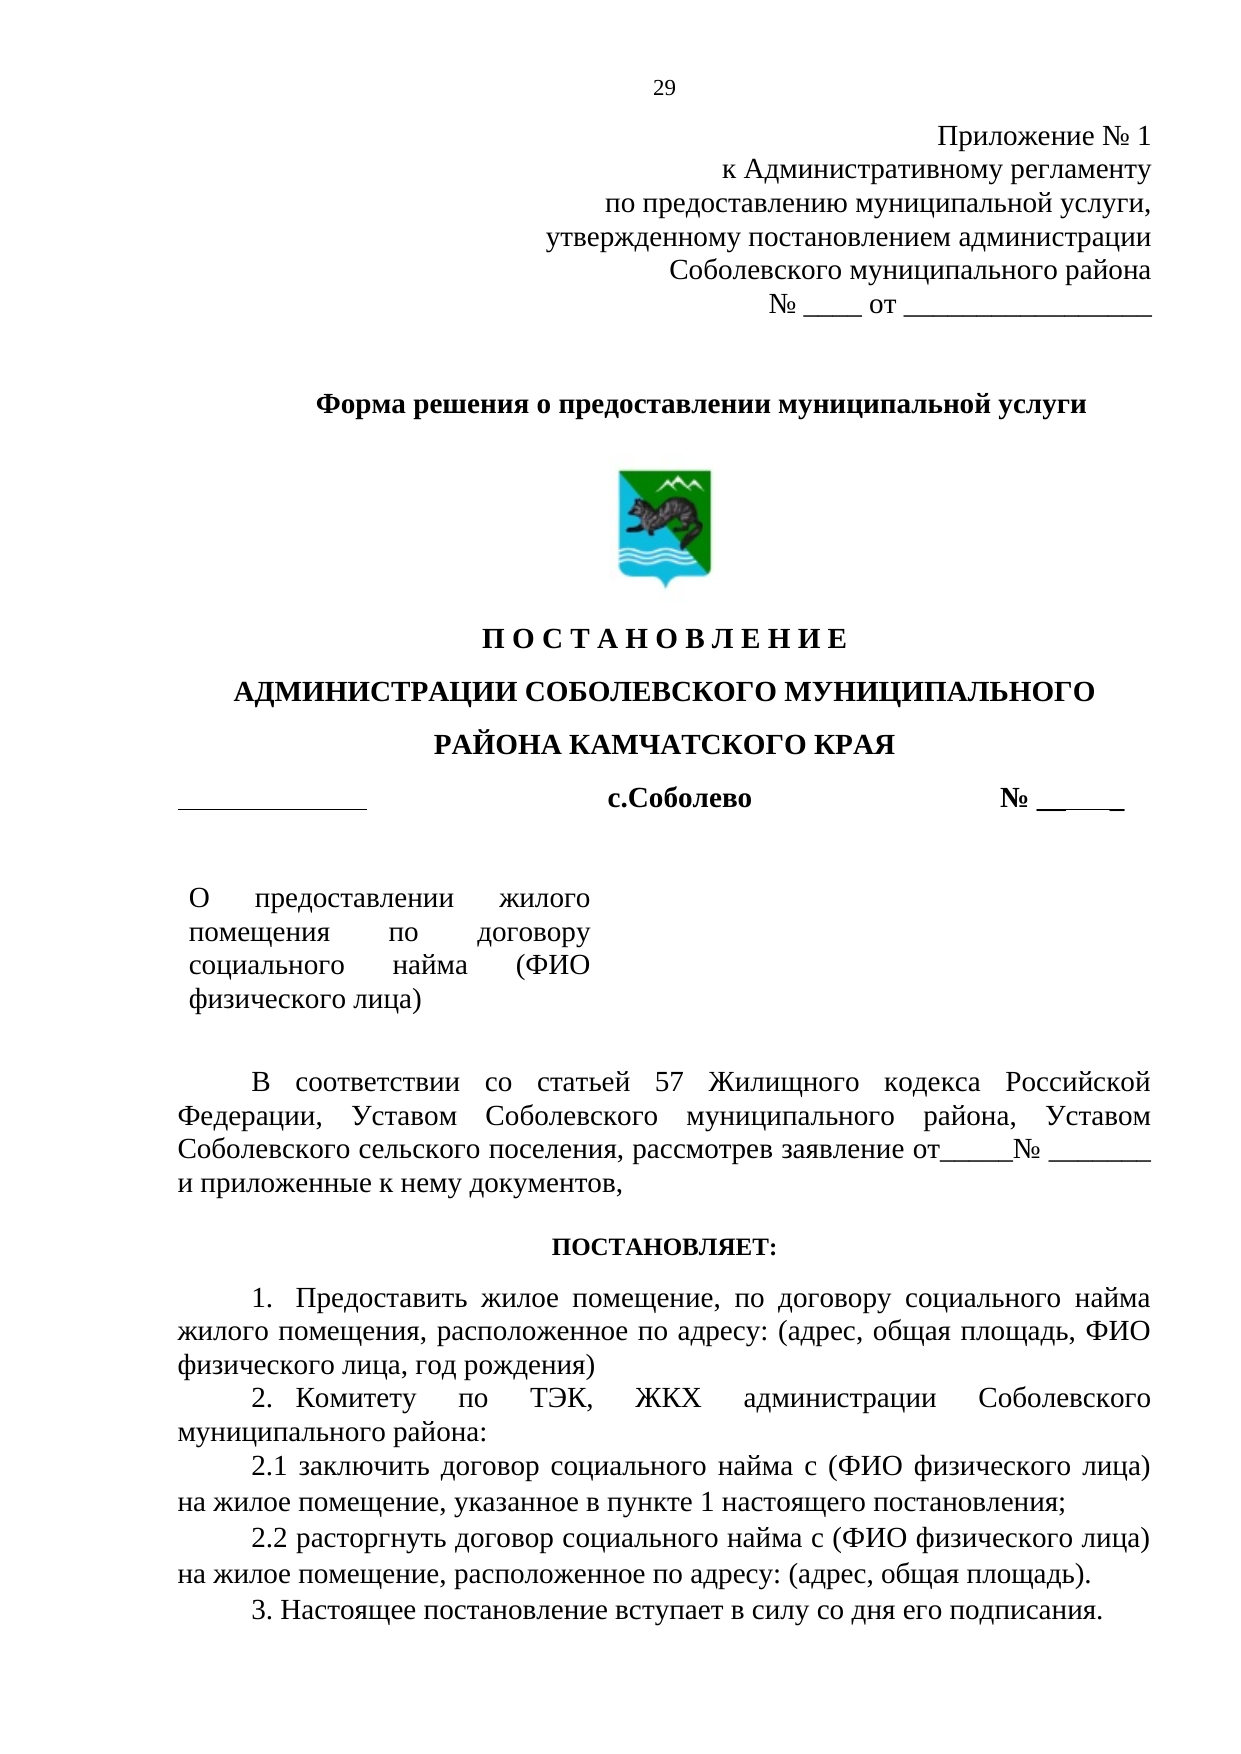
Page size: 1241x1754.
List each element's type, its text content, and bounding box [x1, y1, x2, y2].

text ПОСТАНОВЛЯЕТ: [177, 1232, 1152, 1261]
text 2.2 расторгнуть договор социального найма с (ФИО физического лица) на жилое помещение, расположенное по адресу: (адрес, общая площадь). [177, 1520, 1152, 1590]
text П О С Т А Н О В Л Е Н И Е [177, 621, 1152, 655]
text В соответствии со статьей 57 Жилищного кодекса Российской Федерации, Уставом Соболевского муниципального района, Уставом Соболевского сельского поселения, рассмотрев заявление от_____№ _______ и приложенные к нему документов, [177, 1064, 1152, 1199]
text Приложение № 1 [177, 118, 1152, 152]
text № ____ от _________________ [177, 286, 1152, 319]
text 3. Настоящее постановление вступает в силу со дня его подписания. [177, 1592, 1152, 1626]
list Комитету по ТЭК, ЖКХ администрации Соболевского муниципального района: [177, 1381, 1152, 1448]
text 2.1 заключить договор социального найма с (ФИО физического лица) на жилое помещение, указанное в пункте 1 настоящего постановления; [177, 1448, 1152, 1517]
text АДМИНИСТРАЦИИ СОБОЛЕВСКОГО МУНИЦИПАЛЬНОГО [177, 674, 1152, 708]
text с.Соболево № __ _ [177, 780, 1152, 813]
list Предоставить жилое помещение, по договору социального найма жилого помещения, расположенное по адресу: (адрес, общая площадь, ФИО физического лица, год рождения) [177, 1280, 1152, 1381]
text утвержденному постановлением администрации [177, 219, 1152, 252]
text к Административному регламенту [177, 152, 1152, 185]
table_header О предоставлении жилого помещения по договору социального найма (ФИО физического лица) [177, 880, 602, 1031]
text Соболевского муниципального района [177, 252, 1152, 286]
text РАЙОНА КАМЧАТСКОГО КРАЯ [177, 727, 1152, 761]
text Форма решения о предоставлении муниципальной услуги [177, 386, 1152, 420]
text по предоставлению муниципальной услуги, [177, 185, 1152, 219]
